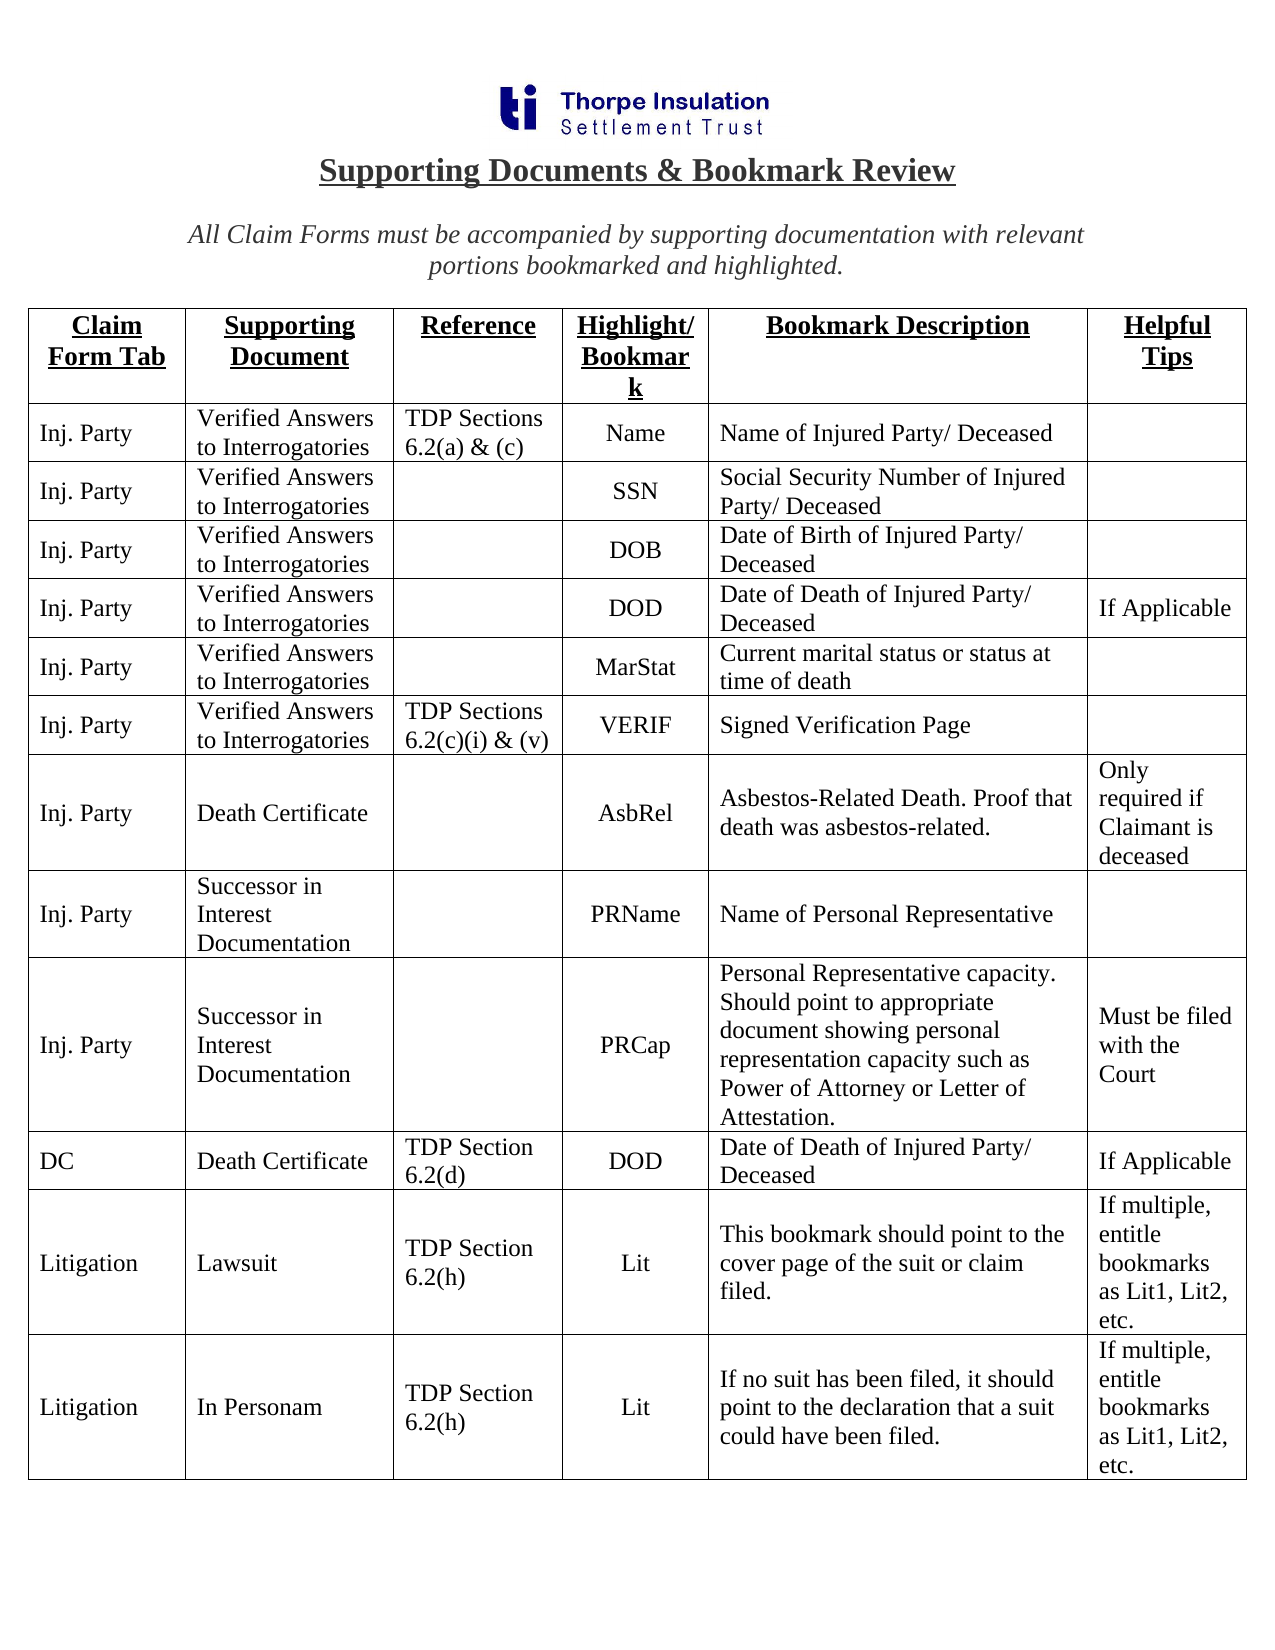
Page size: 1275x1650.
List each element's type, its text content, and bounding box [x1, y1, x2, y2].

table_cell Current marital status or status at time of death [709, 638, 1087, 695]
table_cell Lit [563, 1335, 708, 1479]
table_cell Inj. Party [29, 521, 185, 578]
table_cell [394, 871, 562, 957]
table_cell [394, 462, 562, 519]
table_header Supporting Document [186, 309, 393, 402]
table_cell Death Certificate [186, 1132, 393, 1189]
table_cell If no suit has been filed, it should point to the declaration that a suit could have been filed. [709, 1335, 1087, 1479]
table_header Reference [394, 309, 562, 402]
table_cell Lawsuit [186, 1190, 393, 1334]
picture [481, 75, 794, 151]
table_cell [1088, 462, 1246, 519]
table_cell If Applicable [1088, 579, 1246, 637]
table_cell Litigation [29, 1335, 185, 1479]
table_cell [1088, 696, 1246, 754]
table_cell Social Security Number of Injured Party/ Deceased [709, 462, 1087, 519]
text Supporting Documents & Bookmark Review [150, 151, 1125, 189]
table_cell MarStat [563, 638, 708, 695]
table_cell If multiple, entitle bookmarks as Lit1, Lit2, etc. [1088, 1190, 1246, 1334]
table_cell Date of Death of Injured Party/ Deceased [709, 579, 1087, 637]
table_cell Date of Death of Injured Party/ Deceased [709, 1132, 1087, 1189]
table_cell Inj. Party [29, 638, 185, 695]
table_cell TDP Sections 6.2(c)(i) & (v) [394, 696, 562, 754]
table_cell Inj. Party [29, 755, 185, 870]
table_cell DOB [563, 521, 708, 578]
table_cell [1088, 871, 1246, 957]
table_header Helpful Tips [1088, 309, 1246, 402]
table_cell Verified Answers to Interrogatories [186, 638, 393, 695]
table_cell TDP Section 6.2(h) [394, 1335, 562, 1479]
table_cell [394, 521, 562, 578]
table_cell Date of Birth of Injured Party/ Deceased [709, 521, 1087, 578]
table_cell Verified Answers to Interrogatories [186, 404, 393, 461]
table_cell If multiple, entitle bookmarks as Lit1, Lit2, etc. [1088, 1335, 1246, 1479]
table_cell Inj. Party [29, 696, 185, 754]
table_cell Personal Representative capacity. Should point to appropriate document showing personal representation capacity such as Power of Attorney or Letter of Attestation. [709, 958, 1087, 1131]
table_header Claim Form Tab [29, 309, 185, 402]
table_cell TDP Section 6.2(h) [394, 1190, 562, 1334]
table_cell This bookmark should point to the cover page of the suit or claim filed. [709, 1190, 1087, 1334]
table_cell Name [563, 404, 708, 461]
table_cell PRName [563, 871, 708, 957]
table_cell [394, 755, 562, 870]
table_cell [394, 958, 562, 1131]
table_cell Litigation [29, 1190, 185, 1334]
text All Claim Forms must be accompanied by supporting documentation with relevant portions bookmarked and highlighted. [150, 218, 1125, 280]
table_cell [1088, 521, 1246, 578]
table_cell Asbestos-Related Death. Proof that death was asbestos-related. [709, 755, 1087, 870]
table_cell [394, 638, 562, 695]
table_cell [1088, 404, 1246, 461]
table_cell Verified Answers to Interrogatories [186, 579, 393, 637]
table_cell TDP Sections 6.2(a) & (c) [394, 404, 562, 461]
table_cell VERIF [563, 696, 708, 754]
table_cell [394, 579, 562, 637]
table_cell Verified Answers to Interrogatories [186, 696, 393, 754]
table_cell Verified Answers to Interrogatories [186, 462, 393, 519]
table_cell Inj. Party [29, 871, 185, 957]
table_header Bookmark Description [709, 309, 1087, 402]
table_cell Inj. Party [29, 958, 185, 1131]
table_cell Name of Personal Representative [709, 871, 1087, 957]
table_cell Death Certificate [186, 755, 393, 870]
table_cell AsbRel [563, 755, 708, 870]
table_cell [1088, 638, 1246, 695]
table_cell Verified Answers to Interrogatories [186, 521, 393, 578]
table_cell Only required if Claimant is deceased [1088, 755, 1246, 870]
table_cell Must be filed with the Court [1088, 958, 1246, 1131]
table_cell Inj. Party [29, 462, 185, 519]
table_cell Successor in Interest Documentation [186, 958, 393, 1131]
table_cell SSN [563, 462, 708, 519]
table_cell Name of Injured Party/ Deceased [709, 404, 1087, 461]
table_cell Inj. Party [29, 579, 185, 637]
table_cell DOD [563, 579, 708, 637]
table_cell Inj. Party [29, 404, 185, 461]
table_cell Signed Verification Page [709, 696, 1087, 754]
table_cell In Personam [186, 1335, 393, 1479]
table_cell If Applicable [1088, 1132, 1246, 1189]
table_cell DC [29, 1132, 185, 1189]
table_cell Lit [563, 1190, 708, 1334]
table_cell DOD [563, 1132, 708, 1189]
table_cell Successor in Interest Documentation [186, 871, 393, 957]
table_header Highlight/ Bookmark [563, 309, 708, 402]
table_cell PRCap [563, 958, 708, 1131]
table_cell TDP Section 6.2(d) [394, 1132, 562, 1189]
